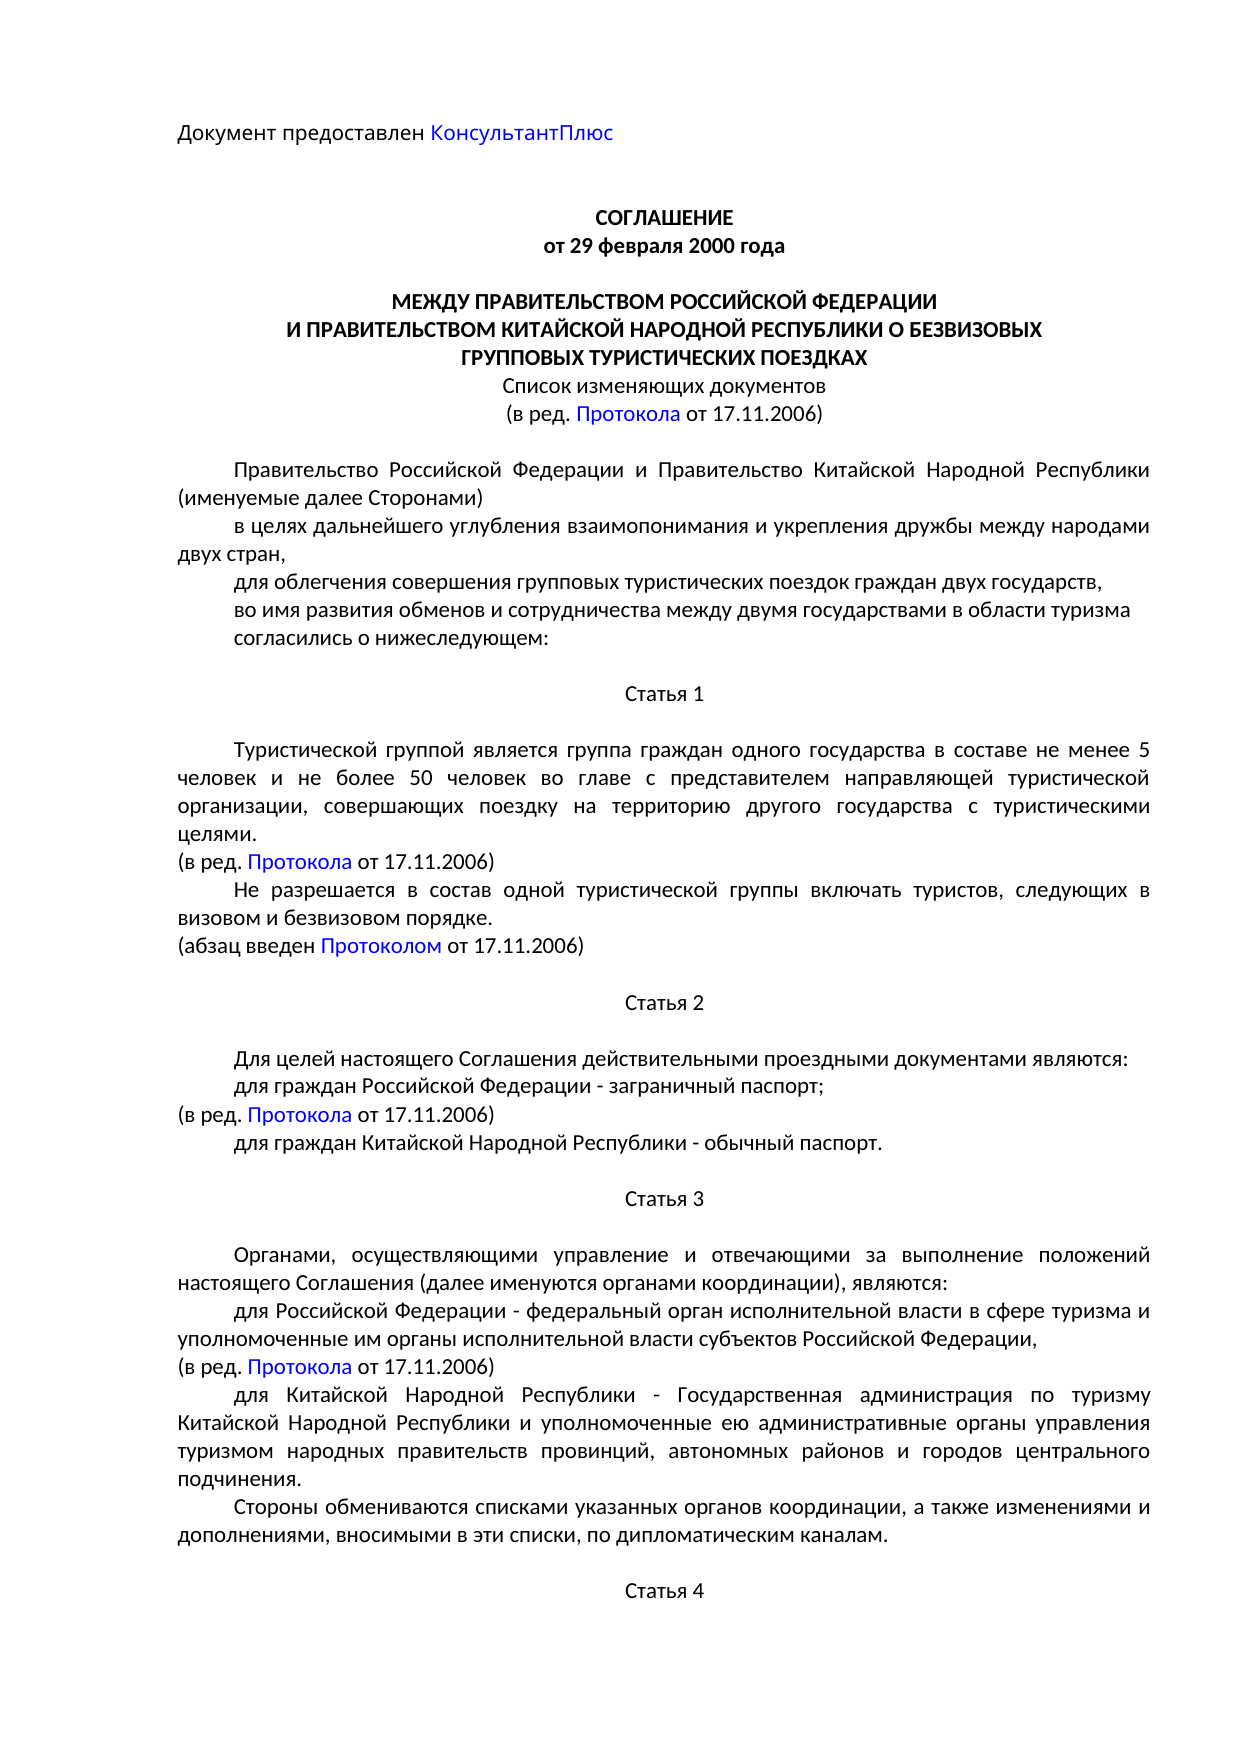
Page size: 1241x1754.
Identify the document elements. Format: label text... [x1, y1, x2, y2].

text во имя развития обменов и сотрудничества между двумя государствами в области туризма [177, 595, 1152, 623]
text Статья 2 [177, 988, 1152, 1016]
text для облегчения совершения групповых туристических поездок граждан двух государств, [177, 567, 1152, 595]
text в целях дальнейшего углубления взаимопонимания и укрепления дружбы между народами двух стран, [177, 511, 1152, 567]
text (в ред. Протокола от 17.11.2006) [177, 1352, 1152, 1380]
title ГРУППОВЫХ ТУРИСТИЧЕСКИХ ПОЕЗДКАХ [177, 343, 1152, 371]
text Статья 3 [177, 1184, 1152, 1212]
text Туристической группой является группа граждан одного государства в составе не менее 5 человек и не более 50 человек во главе с представителем направляющей туристической организации, совершающих поездку на территорию другого государства с туристическими целями. [177, 735, 1152, 847]
text (в ред. Протокола от 17.11.2006) [177, 847, 1152, 876]
text для Китайской Народной Республики - Государственная администрация по туризму Китайской Народной Республики и уполномоченные ею административные органы управления туризмом народных правительств провинций, автономных районов и городов центрального подчинения. [177, 1380, 1152, 1492]
text Не разрешается в состав одной туристической группы включать туристов, следующих в визовом и безвизовом порядке. [177, 876, 1152, 932]
text Стороны обмениваются списками указанных органов координации, а также изменениями и дополнениями, вносимыми в эти списки, по дипломатическим каналам. [177, 1492, 1152, 1548]
title МЕЖДУ ПРАВИТЕЛЬСТВОМ РОССИЙСКОЙ ФЕДЕРАЦИИ [177, 287, 1152, 315]
text Статья 1 [177, 679, 1152, 707]
text Для целей настоящего Соглашения действительными проездными документами являются: [177, 1044, 1152, 1072]
text Правительство Российской Федерации и Правительство Китайской Народной Республики (именуемые далее Сторонами) [177, 455, 1152, 511]
text Список изменяющих документов [177, 371, 1152, 399]
text для Российской Федерации - федеральный орган исполнительной власти в сфере туризма и уполномоченные им органы исполнительной власти субъектов Российской Федерации, [177, 1296, 1152, 1352]
text Органами, осуществляющими управление и отвечающими за выполнение положений настоящего Соглашения (далее именуются органами координации), являются: [177, 1240, 1152, 1296]
title СОГЛАШЕНИЕ [177, 203, 1152, 231]
title Документ предоставлен КонсультантПлюс [177, 118, 1152, 175]
text (абзац введен Протоколом от 17.11.2006) [177, 932, 1152, 959]
text (в ред. Протокола от 17.11.2006) [177, 399, 1152, 427]
text согласились о нижеследующем: [177, 623, 1152, 651]
text (в ред. Протокола от 17.11.2006) [177, 1100, 1152, 1128]
title от 29 февраля 2000 года [177, 231, 1152, 259]
title И ПРАВИТЕЛЬСТВОМ КИТАЙСКОЙ НАРОДНОЙ РЕСПУБЛИКИ О БЕЗВИЗОВЫХ [177, 315, 1152, 343]
text для граждан Китайской Народной Республики - обычный паспорт. [177, 1128, 1152, 1156]
text Статья 4 [177, 1576, 1152, 1604]
text для граждан Российской Федерации - заграничный паспорт; [177, 1072, 1152, 1100]
